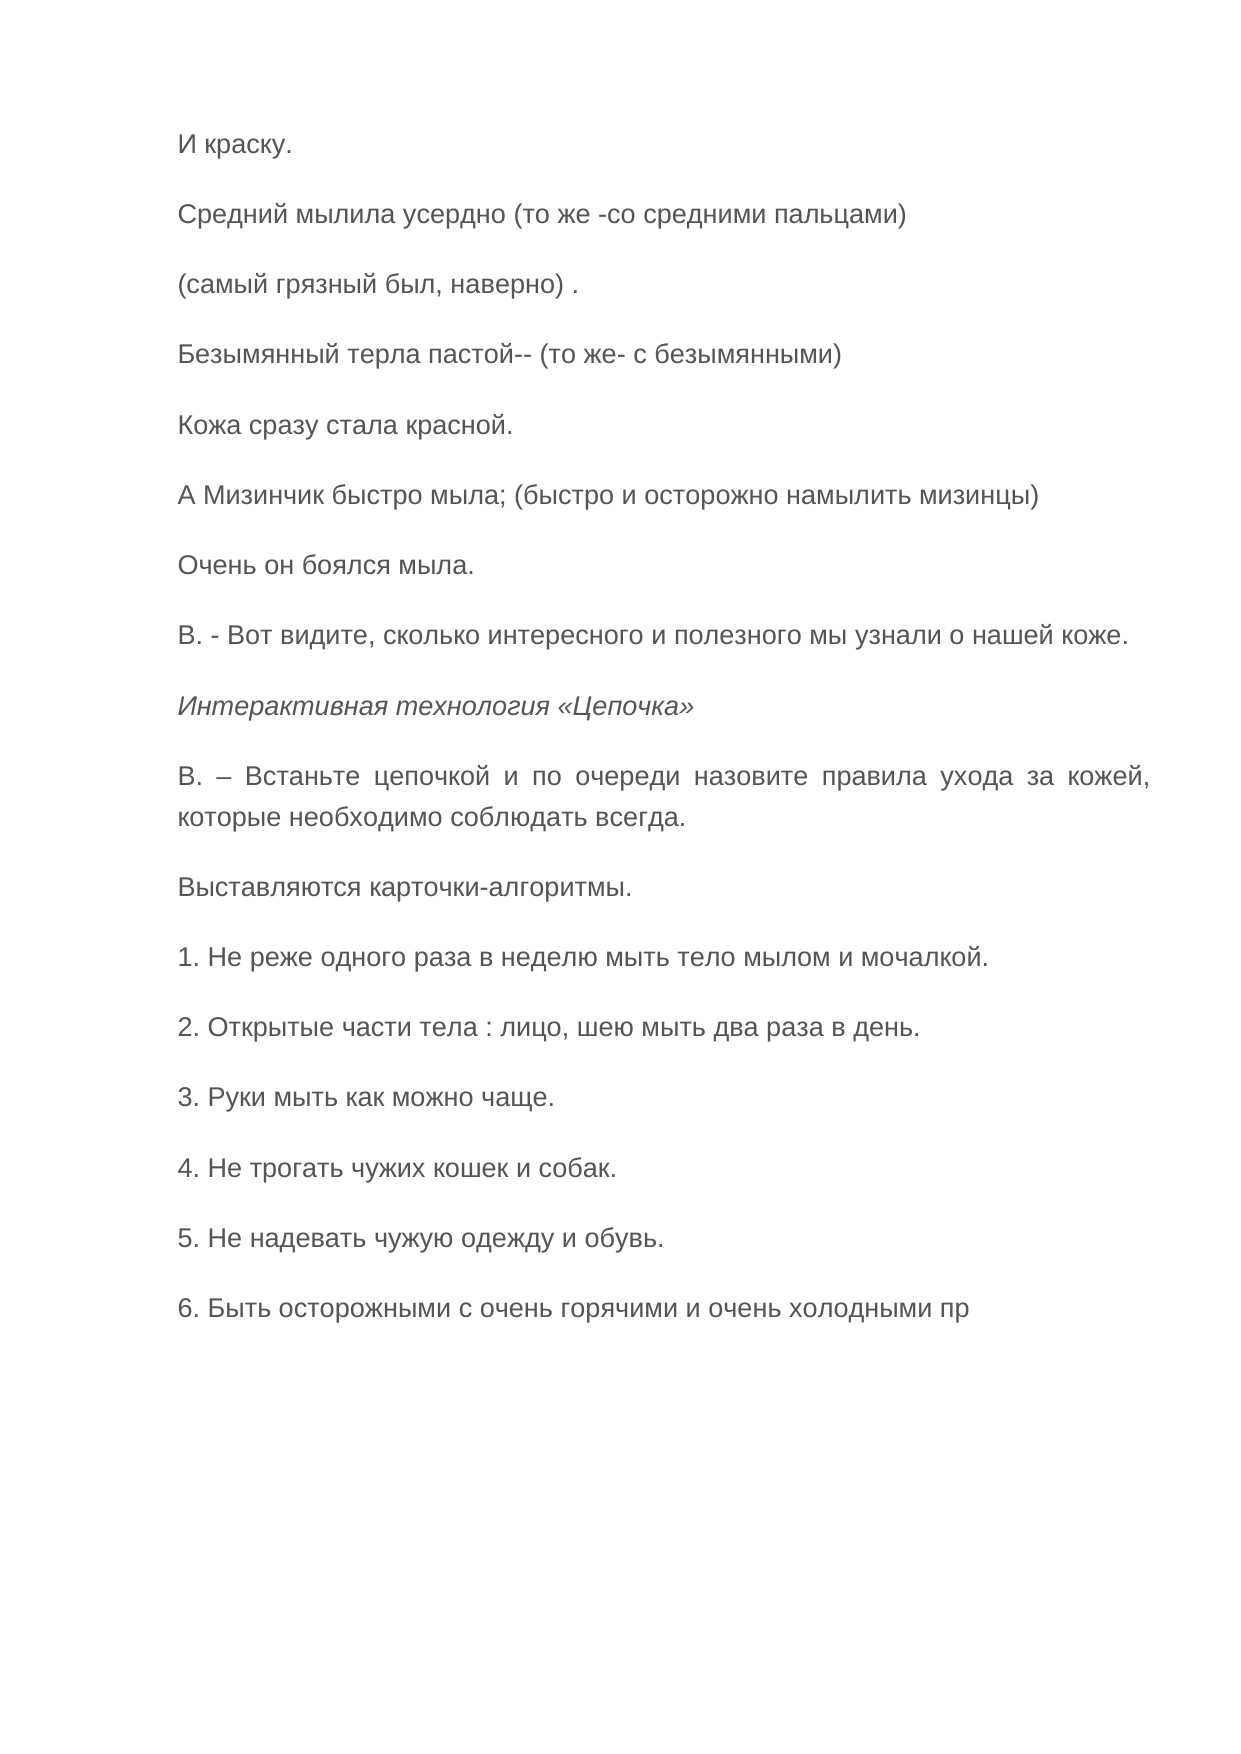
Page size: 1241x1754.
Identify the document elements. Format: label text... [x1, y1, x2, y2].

text Средний мылила усердно (то же -со средними пальцами) [177, 188, 1152, 229]
text В. – Встаньте цепочкой и по очереди назовите правила ухода за кожей, которые необходимо соблюдать всегда. [177, 750, 1152, 832]
text Кожа сразу стала красной. [177, 399, 1152, 440]
text Очень он боялся мыла. [177, 539, 1152, 580]
text И краску. [177, 118, 1152, 159]
text 2. Открытые части тела : лицо, шею мыть два раза в день. [177, 1002, 1152, 1042]
text (самый грязный был, наверно) . [177, 258, 1152, 299]
text 4. Не трогать чужих кошек и собак. [177, 1142, 1152, 1183]
text А Мизинчик быстро мыла; (быстро и осторожно намылить мизинцы) [177, 469, 1152, 510]
text 6. Быть осторожными с очень горячими и очень холодными пр [177, 1282, 1152, 1323]
text 1. Не реже одного раза в неделю мыть тело мылом и мочалкой. [177, 931, 1152, 972]
text 3. Руки мыть как можно чаще. [177, 1072, 1152, 1113]
text В. - Вот видите, сколько интересного и полезного мы узнали о нашей коже. [177, 609, 1152, 651]
text Безымянный терла пастой-- (то же- с безымянными) [177, 329, 1152, 370]
text Интерактивная технология «Цепочка» [177, 680, 1152, 721]
text Выставляются карточки-алгоритмы. [177, 861, 1152, 902]
text 5. Не надевать чужую одежду и обувь. [177, 1212, 1152, 1253]
